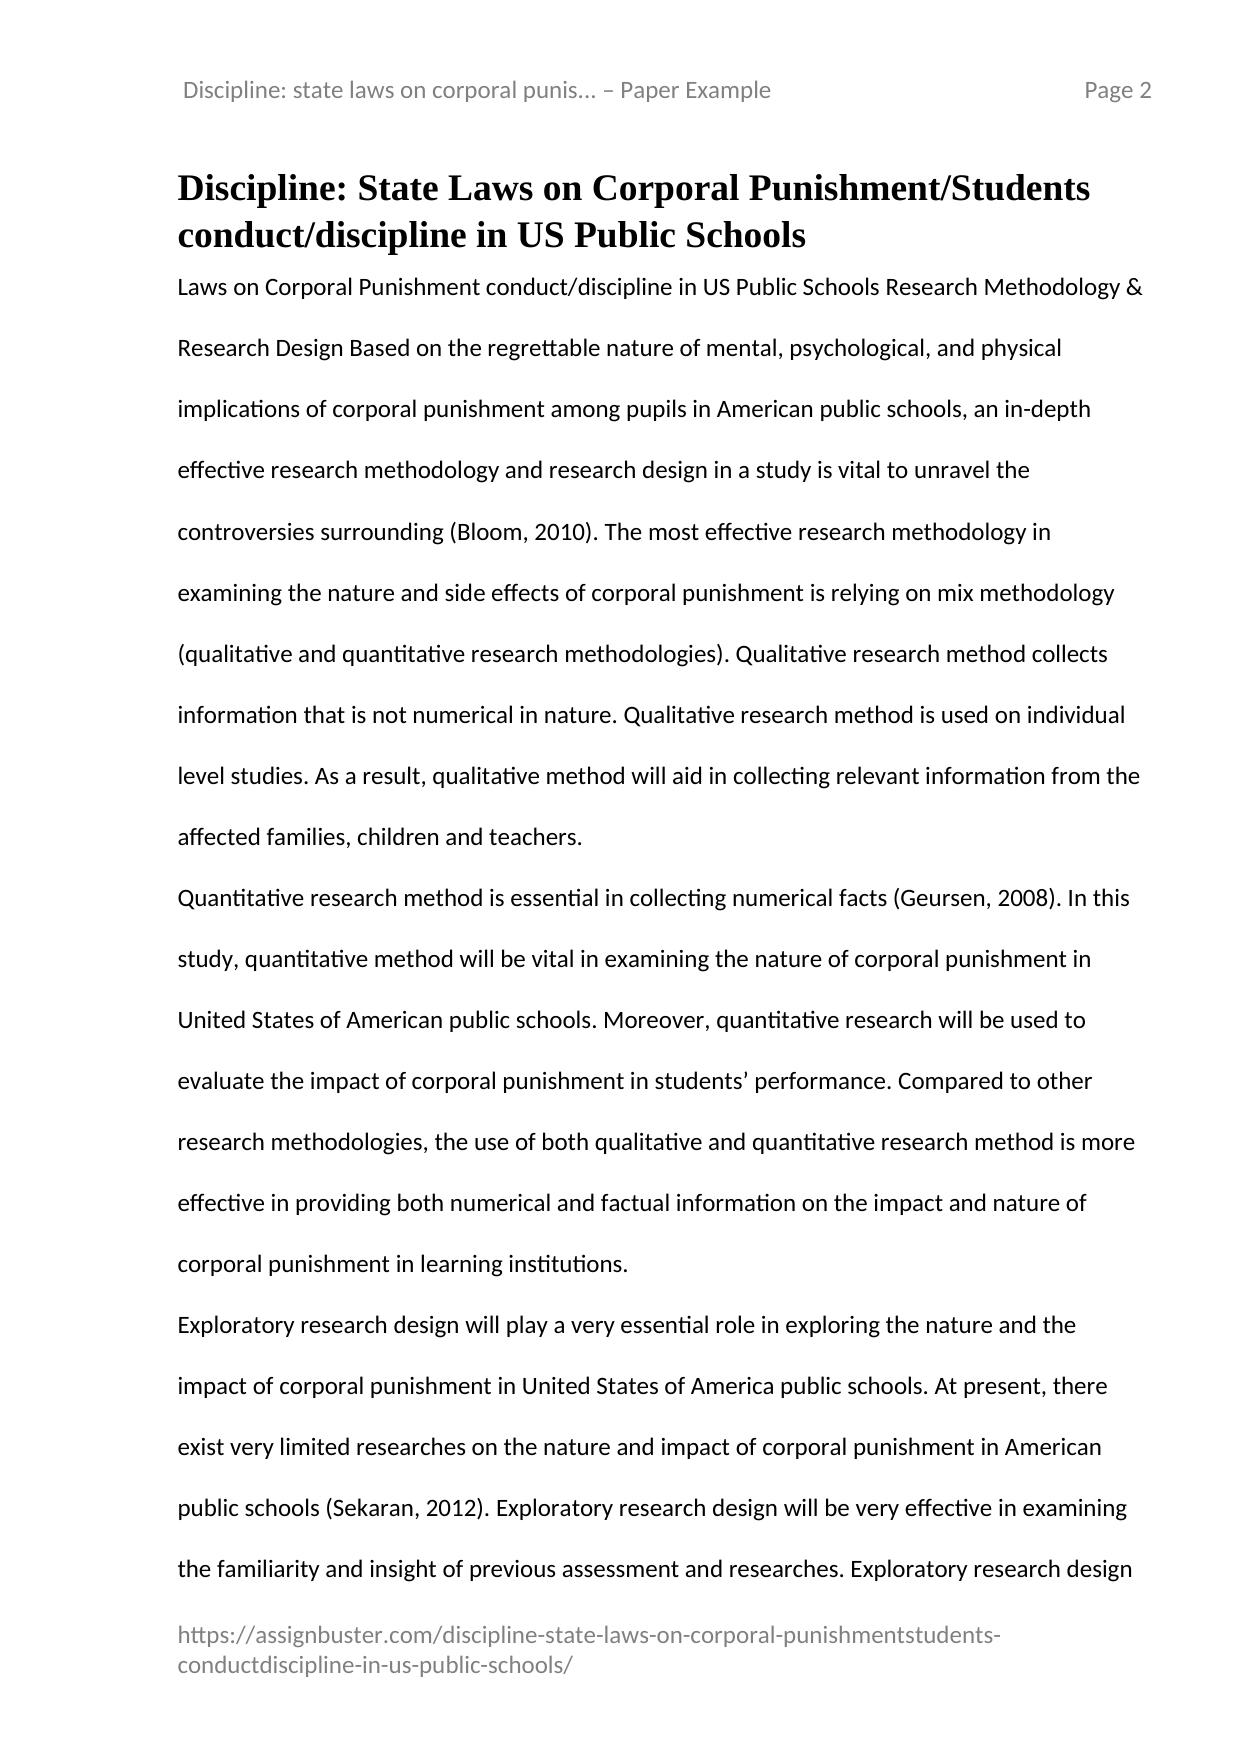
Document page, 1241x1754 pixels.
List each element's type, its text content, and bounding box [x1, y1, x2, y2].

subtitle Discipline: State Laws on Corporal Punishment/Students conduct/discipline in US Public Schools [177, 166, 1152, 256]
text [177, 271, 1152, 1584]
